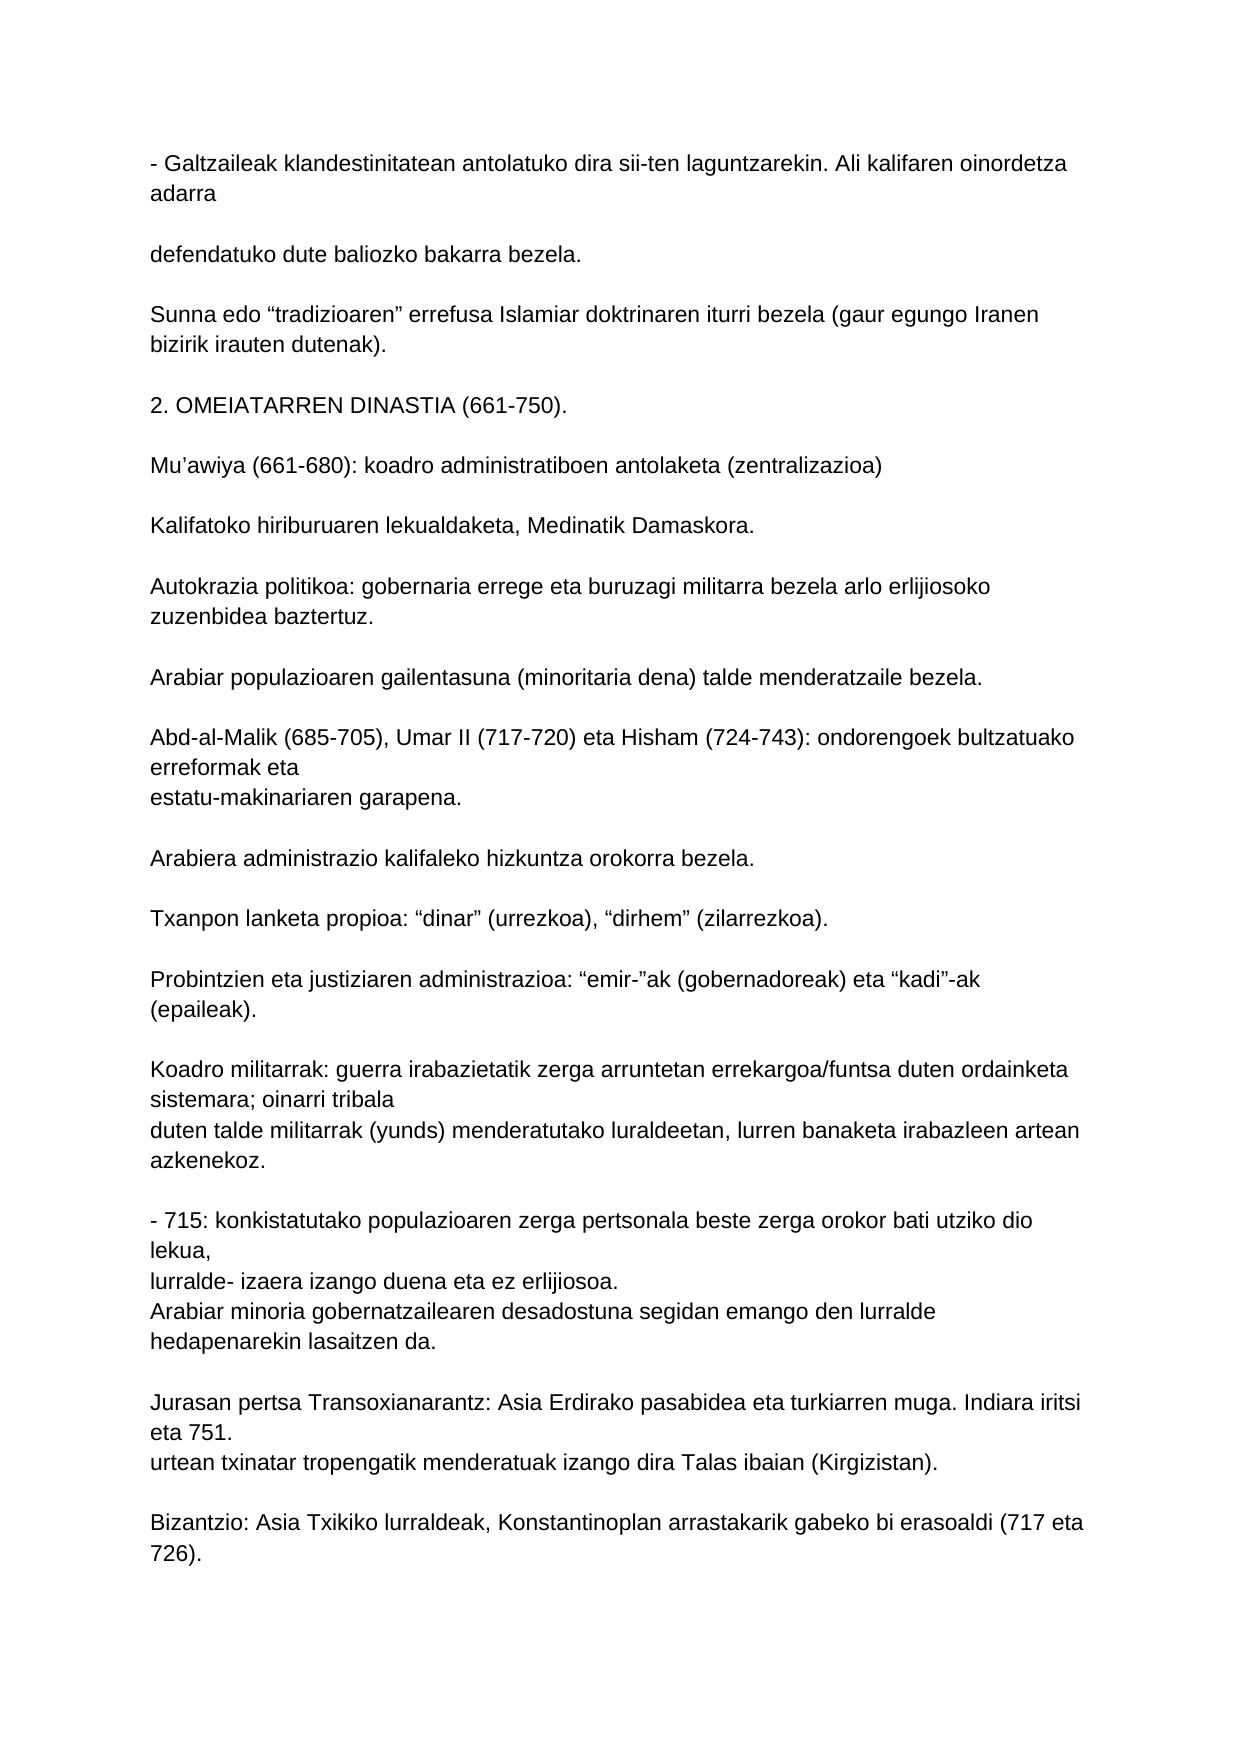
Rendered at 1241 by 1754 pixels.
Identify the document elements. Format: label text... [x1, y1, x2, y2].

text Kalifatoko hiriburuaren lekualdaketa, Medinatik Damaskora. [150, 512, 1090, 539]
text 2. OMEIATARREN DINASTIA (661-750). [150, 392, 1090, 418]
text Autokrazia politikoa: gobernaria errege eta buruzagi militarra bezela arlo erlijiosoko zuzenbidea baztertuz. [150, 573, 1090, 629]
text - 715: konkistatutako populazioaren zerga pertsonala beste zerga orokor bati utziko dio lekua, [150, 1207, 1090, 1264]
text urtean txinatar tropengatik menderatuak izango dira Talas ibaian (Kirgizistan). [150, 1449, 1090, 1475]
text Arabiar minoria gobernatzailearen desadostuna segidan emango den lurralde hedapenarekin lasaitzen da. [150, 1298, 1090, 1354]
text Jurasan pertsa Transoxianarantz: Asia Erdirako pasabidea eta turkiarren muga. Indiara iritsi eta 751. [150, 1388, 1090, 1445]
text Txanpon lanketa propioa: “dinar” (urrezkoa), “dirhem” (zilarrezkoa). [150, 905, 1090, 932]
text Abd-al-Malik (685-705), Umar II (717-720) eta Hisham (724-743): ondorengoek bultzatuako erreformak eta [150, 724, 1090, 781]
text Probintzien eta justiziaren administrazioa: “emir-”ak (gobernadoreak) eta “kadi”-ak (epaileak). [150, 966, 1090, 1022]
text Bizantzio: Asia Txikiko lurraldeak, Konstantinoplan arrastakarik gabeko bi erasoaldi (717 eta 726). [150, 1509, 1090, 1566]
text Arabiera administrazio kalifaleko hizkuntza orokorra bezela. [150, 845, 1090, 871]
text Arabiar populazioaren gailentasuna (minoritaria dena) talde menderatzaile bezela. [150, 663, 1090, 690]
text Mu’awiya (661-680): koadro administratiboen antolaketa (zentralizazioa) [150, 452, 1090, 478]
text estatu-makinariaren garapena. [150, 784, 1090, 811]
text defendatuko dute baliozko bakarra bezela. [150, 241, 1090, 267]
text - Galtzaileak klandestinitatean antolatuko dira sii-ten laguntzarekin. Ali kalifaren oinordetza adarra [150, 150, 1090, 207]
text duten talde militarrak (yunds) menderatutako luraldeetan, lurren banaketa irabazleen artean azkenekoz. [150, 1117, 1090, 1173]
text lurralde- izaera izango duena eta ez erlijiosoa. [150, 1268, 1090, 1294]
text Koadro militarrak: guerra irabazietatik zerga arruntetan errekargoa/funtsa duten ordainketa sistemara; oinarri tribala [150, 1056, 1090, 1113]
text Sunna edo “tradizioaren” errefusa Islamiar doktrinaren iturri bezela (gaur egungo Iranen bizirik irauten dutenak). [150, 301, 1090, 358]
